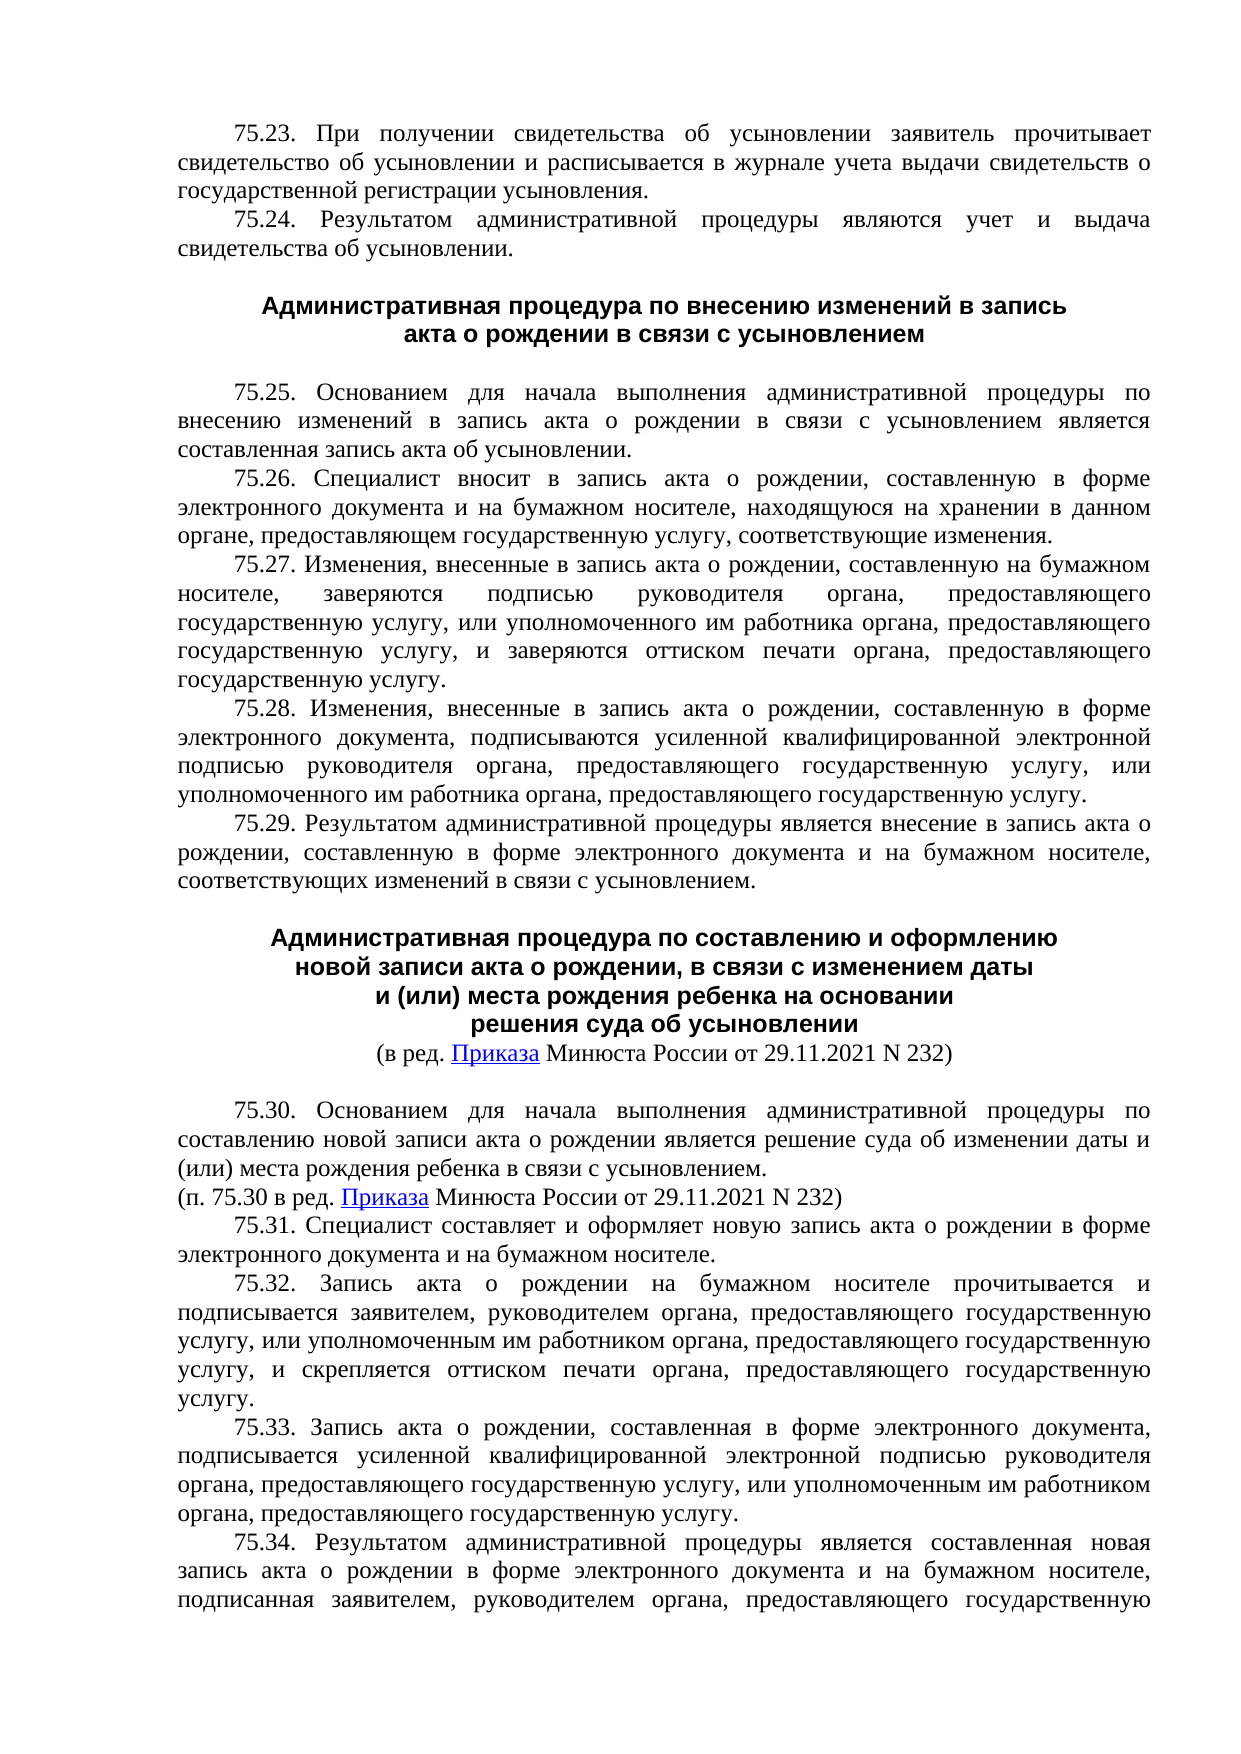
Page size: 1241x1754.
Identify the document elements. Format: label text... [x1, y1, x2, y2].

text 75.25. Основанием для начала выполнения административной процедуры по внесению изменений в запись акта о рождении в связи с усыновлением является составленная запись акта об усыновлении. [177, 377, 1152, 463]
text Административная процедура по составлению и оформлению [177, 923, 1152, 952]
text 75.24. Результатом административной процедуры являются учет и выдача свидетельства об усыновлении. [177, 204, 1152, 262]
text 75.32. Запись акта о рождении на бумажном носителе прочитывается и подписывается заявителем, руководителем органа, предоставляющего государственную услугу, или уполномоченным им работником органа, предоставляющего государственную услугу, и скрепляется оттиском печати органа, предоставляющего государственную услугу. [177, 1268, 1152, 1412]
text новой записи акта о рождении, в связи с изменением даты [177, 952, 1152, 981]
text 75.33. Запись акта о рождении, составленная в форме электронного документа, подписывается усиленной квалифицированной электронной подписью руководителя органа, предоставляющего государственную услугу, или уполномоченным им работником органа, предоставляющего государственную услугу. [177, 1412, 1152, 1527]
text (в ред. Приказа Минюста России от 29.11.2021 N 232) [177, 1038, 1152, 1067]
text 75.26. Специалист вносит в запись акта о рождении, составленную в форме электронного документа и на бумажном носителе, находящуюся на хранении в данном органе, предоставляющем государственную услугу, соответствующие изменения. [177, 463, 1152, 549]
text 75.31. Специалист составляет и оформляет новую запись акта о рождении в форме электронного документа и на бумажном носителе. [177, 1211, 1152, 1268]
text Административная процедура по внесению изменений в запись [177, 291, 1152, 319]
text акта о рождении в связи с усыновлением [177, 319, 1152, 348]
text 75.28. Изменения, внесенные в запись акта о рождении, составленную в форме электронного документа, подписываются усиленной квалифицированной электронной подписью руководителя органа, предоставляющего государственную услугу, или уполномоченного им работника органа, предоставляющего государственную услугу. [177, 693, 1152, 808]
text (п. 75.30 в ред. Приказа Минюста России от 29.11.2021 N 232) [177, 1182, 1152, 1211]
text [177, 1527, 1152, 1613]
text решения суда об усыновлении [177, 1009, 1152, 1038]
text 75.23. При получении свидетельства об усыновлении заявитель прочитывает свидетельство об усыновлении и расписывается в журнале учета выдачи свидетельств о государственной регистрации усыновления. [177, 118, 1152, 204]
text 75.27. Изменения, внесенные в запись акта о рождении, составленную на бумажном носителе, заверяются подписью руководителя органа, предоставляющего государственную услугу, или уполномоченного им работника органа, предоставляющего государственную услугу, и заверяются оттиском печати органа, предоставляющего государственную услугу. [177, 549, 1152, 693]
text и (или) места рождения ребенка на основании [177, 981, 1152, 1009]
text 75.30. Основанием для начала выполнения административной процедуры по составлению новой записи акта о рождении является решение суда об изменении даты и (или) места рождения ребенка в связи с усыновлением. [177, 1096, 1152, 1182]
text 75.29. Результатом административной процедуры является внесение в запись акта о рождении, составленную в форме электронного документа и на бумажном носителе, соответствующих изменений в связи с усыновлением. [177, 808, 1152, 894]
